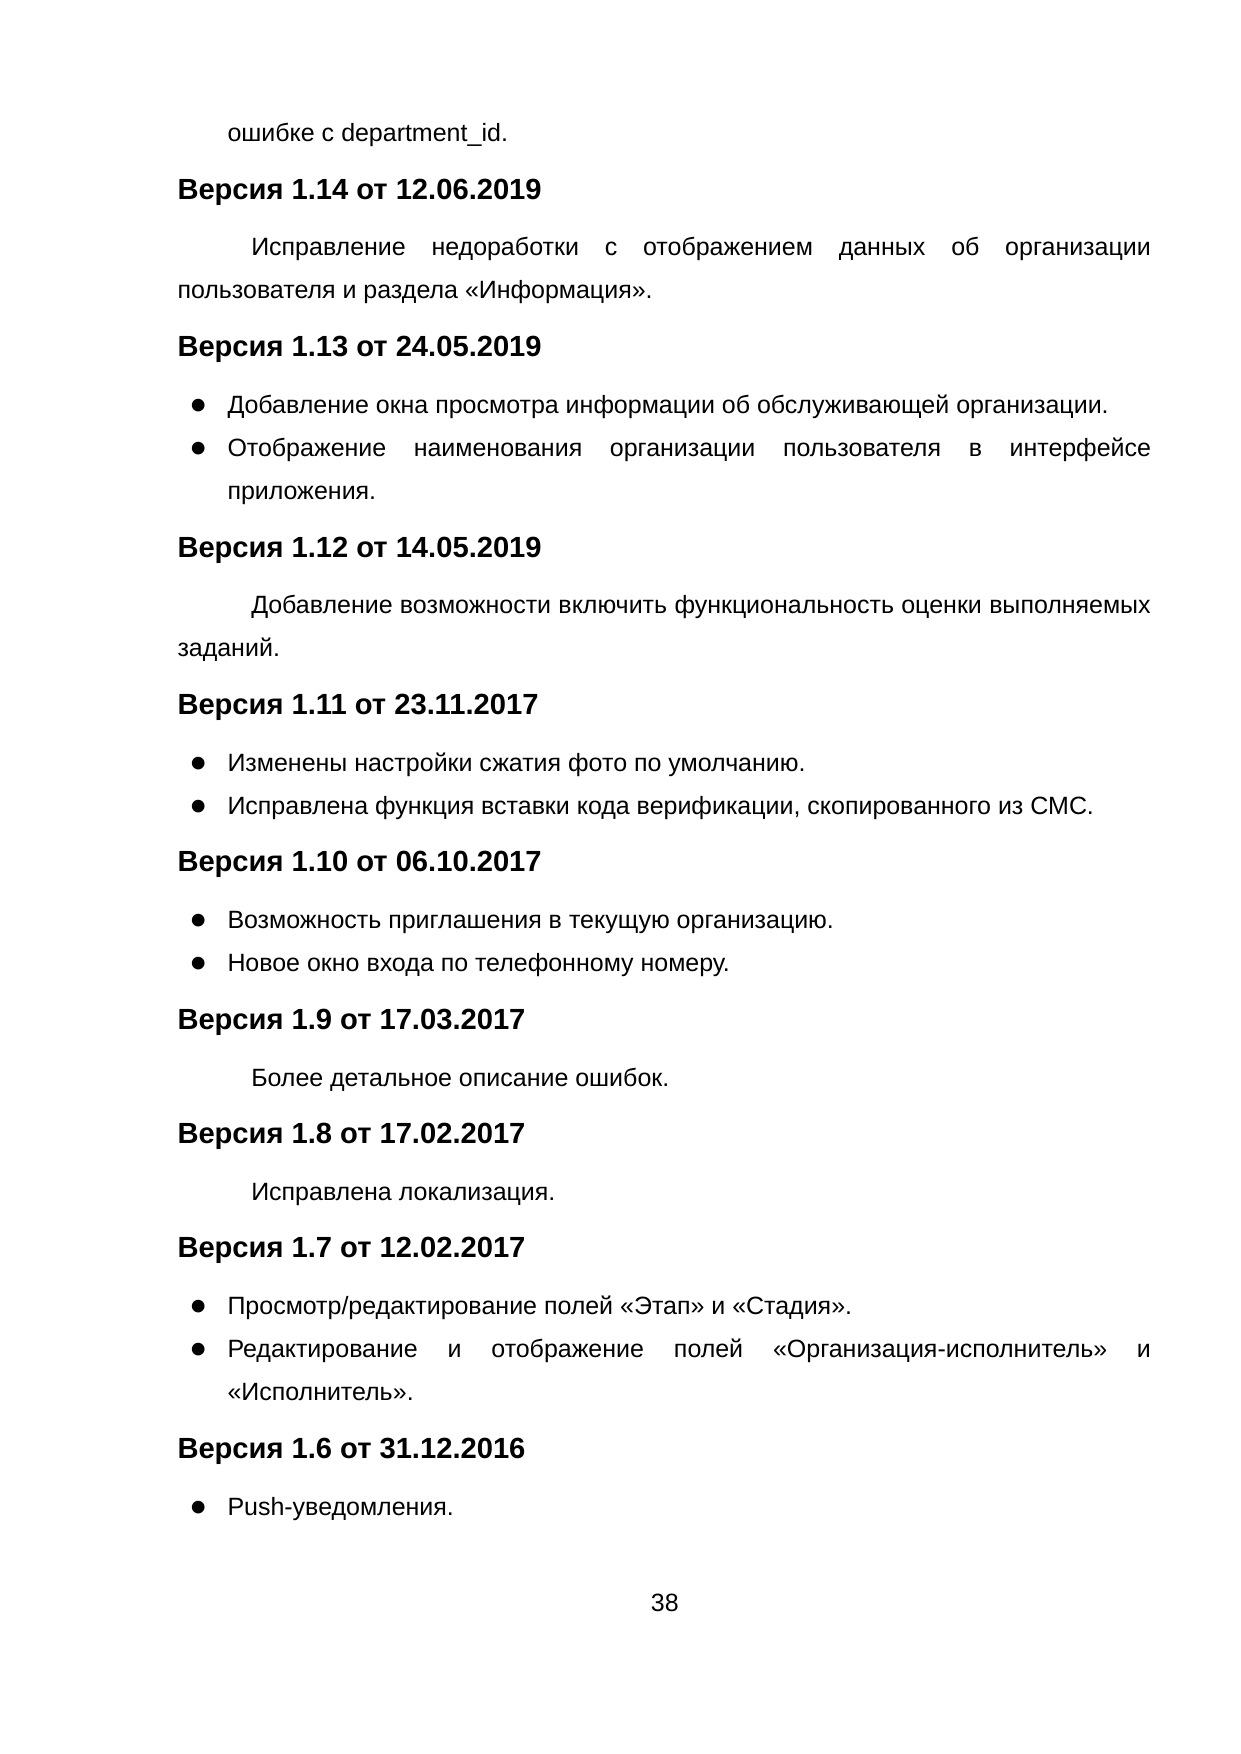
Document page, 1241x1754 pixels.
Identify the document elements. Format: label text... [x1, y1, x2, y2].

list Добавление окна просмотра информации об обслуживающей организации. [190, 390, 1152, 418]
list Отображение наименования организации пользователя в интерфейсе приложения. [190, 433, 1152, 505]
list Исправлена функция вставки кода верификации, скопированного из СМС. [190, 791, 1152, 819]
title Версия 1.6 от 31.12.2016 [177, 1431, 1152, 1464]
list Push-уведомления. [190, 1492, 1152, 1520]
title Версия 1.8 от 17.02.2017 [177, 1116, 1152, 1149]
title Версия 1.7 от 12.02.2017 [177, 1230, 1152, 1264]
title Версия 1.13 от 24.05.2019 [177, 329, 1152, 363]
text Исправление недоработки с отображением данных об организации пользователя и раздела «Информация». [177, 232, 1152, 304]
list Изменены настройки сжатия фото по умолчанию. [190, 748, 1152, 776]
list Просмотр/редактирование полей «Этап» и «Стадия». [190, 1291, 1152, 1320]
text Более детальное описание ошибок. [177, 1062, 1152, 1091]
list Возможность приглашения в текущую организацию. [190, 905, 1152, 934]
text Исправлена локализация. [177, 1177, 1152, 1206]
title Версия 1.14 от 12.06.2019 [177, 172, 1152, 205]
list Редактирование и отображение полей «Организация-исполнитель» и «Исполнитель». [190, 1334, 1152, 1406]
title Версия 1.9 от 17.03.2017 [177, 1002, 1152, 1035]
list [190, 118, 1152, 147]
title Версия 1.12 от 14.05.2019 [177, 529, 1152, 563]
list Новое окно входа по телефонному номеру. [190, 948, 1152, 977]
title Версия 1.11 от 23.11.2017 [177, 687, 1152, 721]
title Версия 1.10 от 06.10.2017 [177, 844, 1152, 878]
text Добавление возможности включить функциональность оценки выполняемых заданий. [177, 590, 1152, 662]
